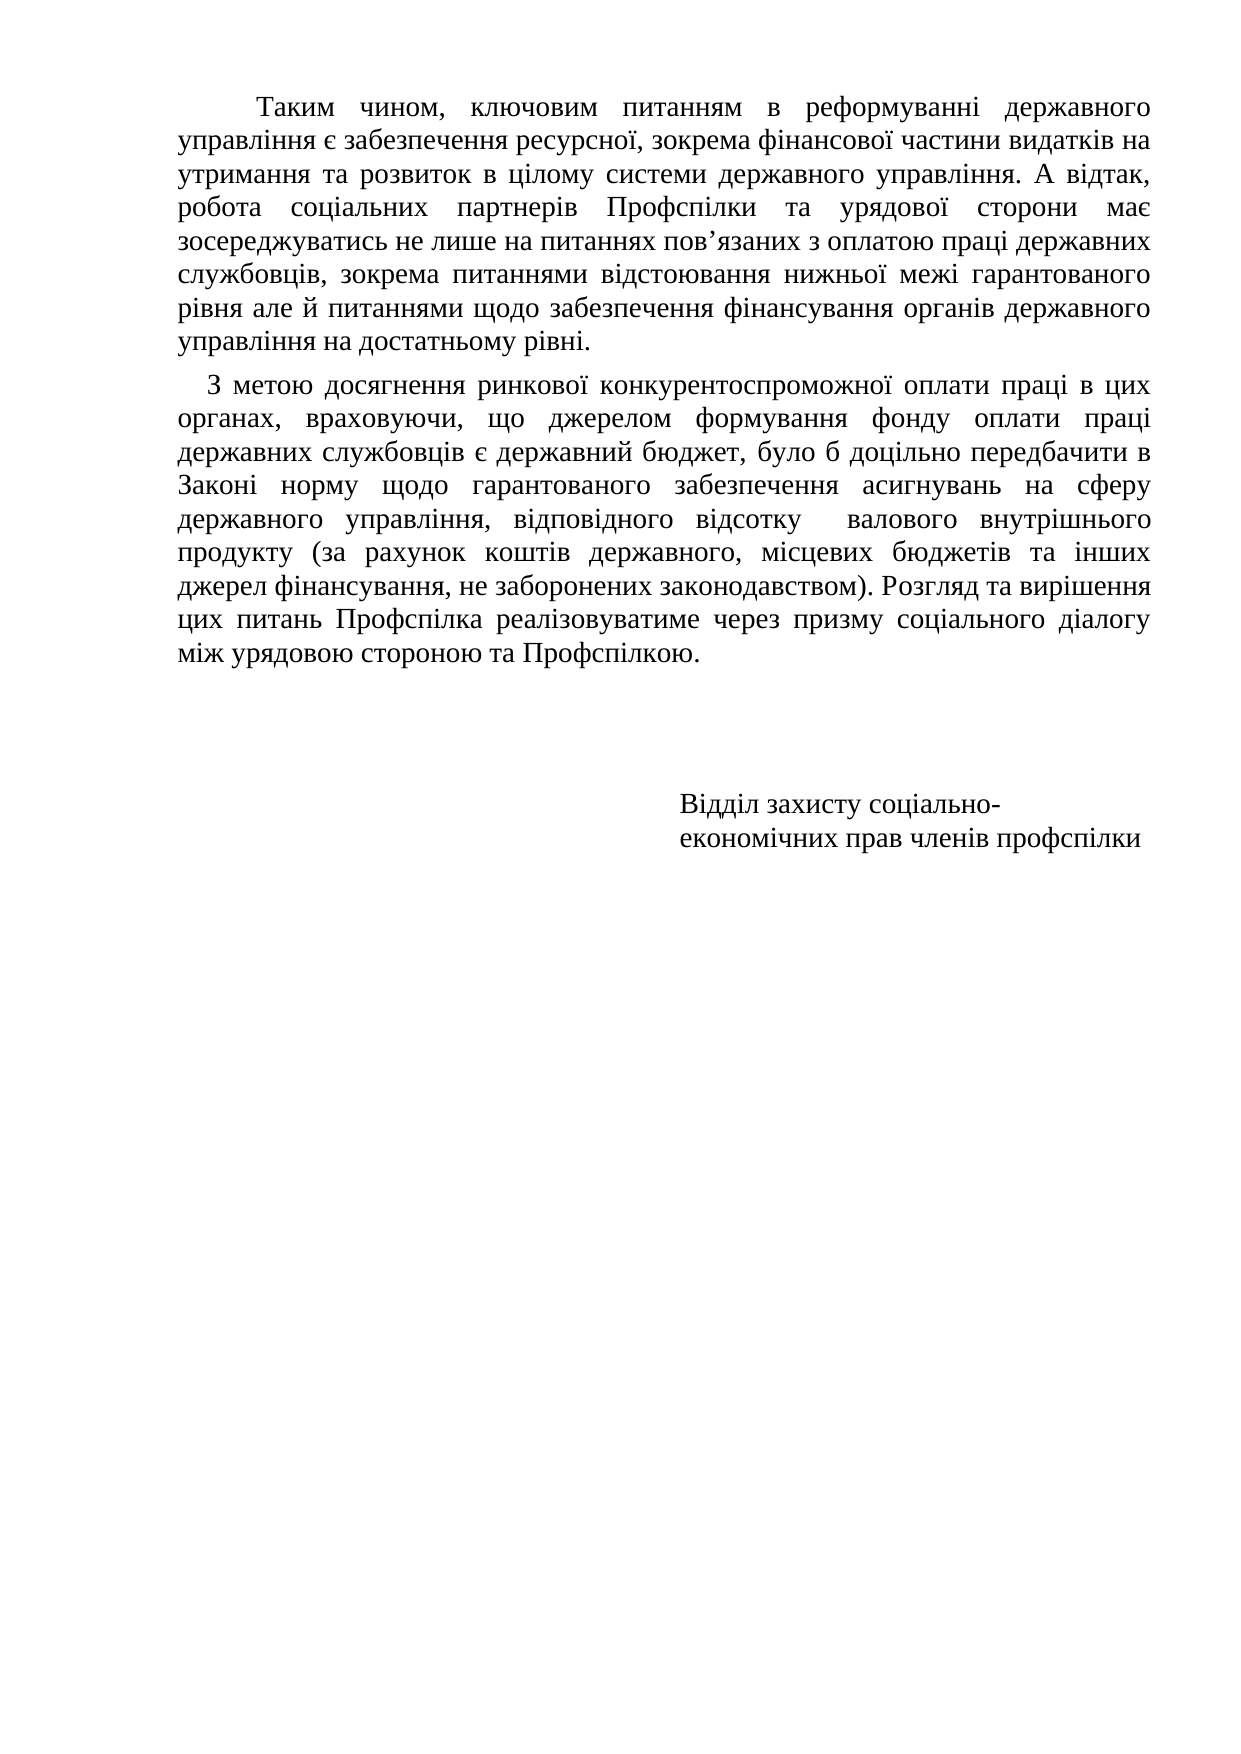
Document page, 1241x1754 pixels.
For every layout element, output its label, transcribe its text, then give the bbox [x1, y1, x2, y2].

text Відділ захисту соціально-економічних прав членів профспілки [679, 787, 1152, 854]
text Таким чином, ключовим питанням в реформуванні державного управління є забезпечення ресурсної, зокрема фінансової частини видатків на утримання та розвиток в цілому системи державного управління. А відтак, робота соціальних партнерів Профспілки та урядової сторони має зосереджуватись не лише на питаннях пов’язаних з оплатою праці державних службовців, зокрема питаннями відстоювання нижньої межі гарантованого рівня але й питаннями щодо забезпечення фінансування органів державного управління на достатньому рівні. [177, 89, 1152, 357]
text З метою досягнення ринкової конкурентоспроможної оплати праці в цих органах, враховуючи, що джерелом формування фонду оплати праці державних службовців є державний бюджет, було б доцільно передбачити в Законі норму щодо гарантованого забезпечення асигнувань на сферу державного управління, відповідного відсотку валового внутрішнього продукту (за рахунок коштів державного, місцевих бюджетів та інших джерел фінансування, не заборонених законодавством). Розгляд та вирішення цих питань Профспілка реалізовуватиме через призму соціального діалогу між урядовою стороною та Профспілкою. [177, 367, 1152, 669]
